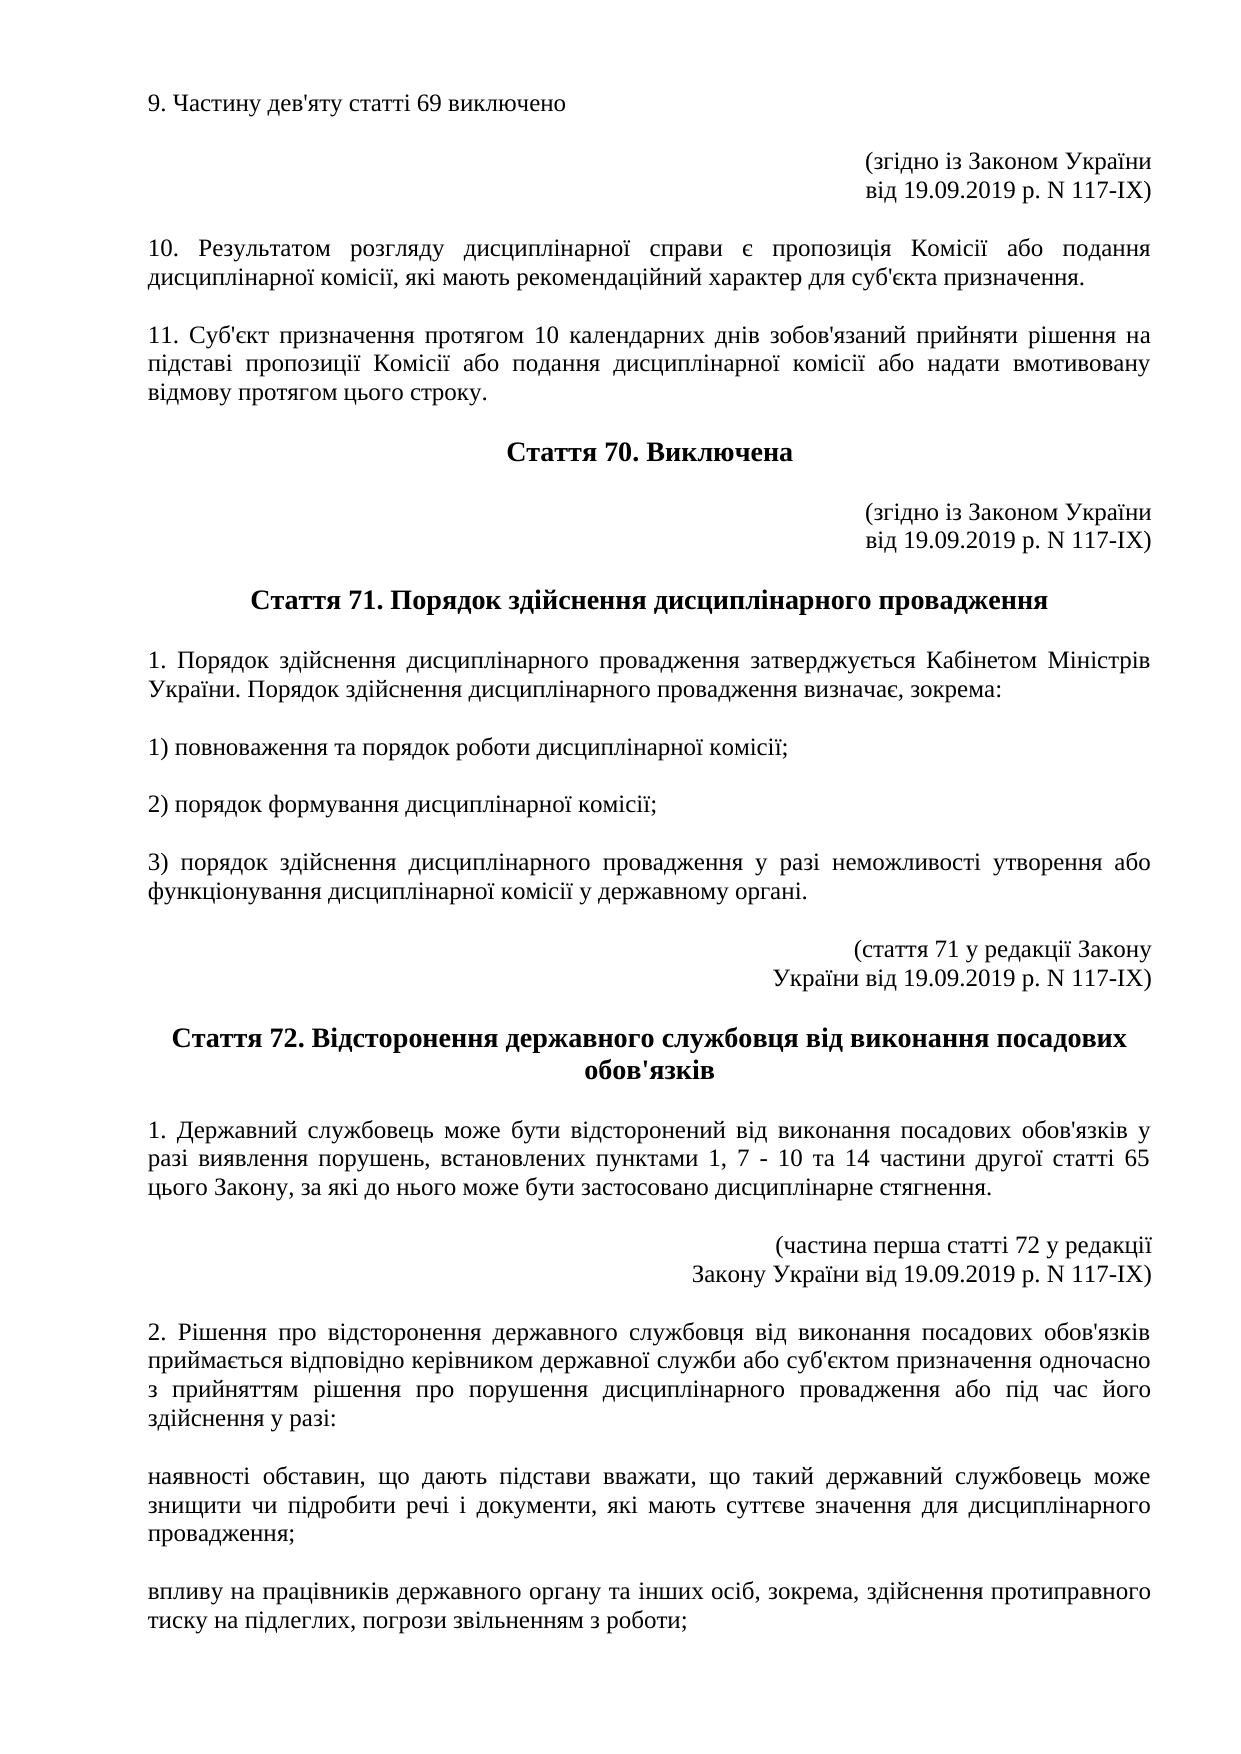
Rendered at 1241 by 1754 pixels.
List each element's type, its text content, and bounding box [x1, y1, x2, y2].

text 2. Рішення про відсторонення державного службовця від виконання посадових обов'язків приймається відповідно керівником державної служби або суб'єктом призначення одночасно з прийняттям рішення про порушення дисциплінарного провадження або під час його здійснення у разі: [148, 1317, 1152, 1432]
text 9. Частину дев'яту статті 69 виключено [148, 88, 1152, 117]
text 2) порядок формування дисциплінарної комісії; [148, 789, 1152, 818]
text 11. Суб'єкт призначення протягом 10 календарних днів зобов'язаний прийняти рішення на підставі пропозиції Комісії або подання дисциплінарної комісії або надати вмотивовану відмову протягом цього строку. [148, 320, 1152, 406]
text (стаття 71 у редакції Закону України від 19.09.2019 р. N 117-IX) [148, 934, 1152, 992]
text 3) порядок здійснення дисциплінарного провадження у разі неможливості утворення або функціонування дисциплінарної комісії у державному органі. [148, 847, 1152, 905]
text (частина перша статті 72 у редакції Закону України від 19.09.2019 р. N 117-IX) [148, 1230, 1152, 1288]
text наявності обставин, що дають підстави вважати, що такий державний службовець може знищити чи підробити речі і документи, які мають суттєве значення для дисциплінарного провадження; [148, 1461, 1152, 1547]
text 1. Державний службовець може бути відсторонений від виконання посадових обов'язків у разі виявлення порушень, встановлених пунктами 1, 7 - 10 та 14 частини другої статті 65 цього Закону, за які до нього може бути застосовано дисциплінарне стягнення. [148, 1115, 1152, 1201]
subtitle Стаття 71. Порядок здійснення дисциплінарного провадження [148, 583, 1152, 616]
text впливу на працівників державного органу та інших осіб, зокрема, здійснення протиправного тиску на підлеглих, погрози звільненням з роботи; [148, 1576, 1152, 1634]
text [148, 146, 1152, 204]
subtitle Стаття 70. Виключена [148, 435, 1152, 468]
text (згідно із Законом України від 19.09.2019 р. N 117-IX) [148, 497, 1152, 554]
text 1) повноваження та порядок роботи дисциплінарної комісії; [148, 732, 1152, 760]
subtitle Стаття 72. Відсторонення державного службовця від виконання посадових обов'язків [148, 1021, 1152, 1086]
text 10. Результатом розгляду дисциплінарної справи є пропозиція Комісії або подання дисциплінарної комісії, які мають рекомендаційний характер для суб'єкта призначення. [148, 233, 1152, 291]
text 1. Порядок здійснення дисциплінарного провадження затверджується Кабінетом Міністрів України. Порядок здійснення дисциплінарного провадження визначає, зокрема: [148, 645, 1152, 702]
